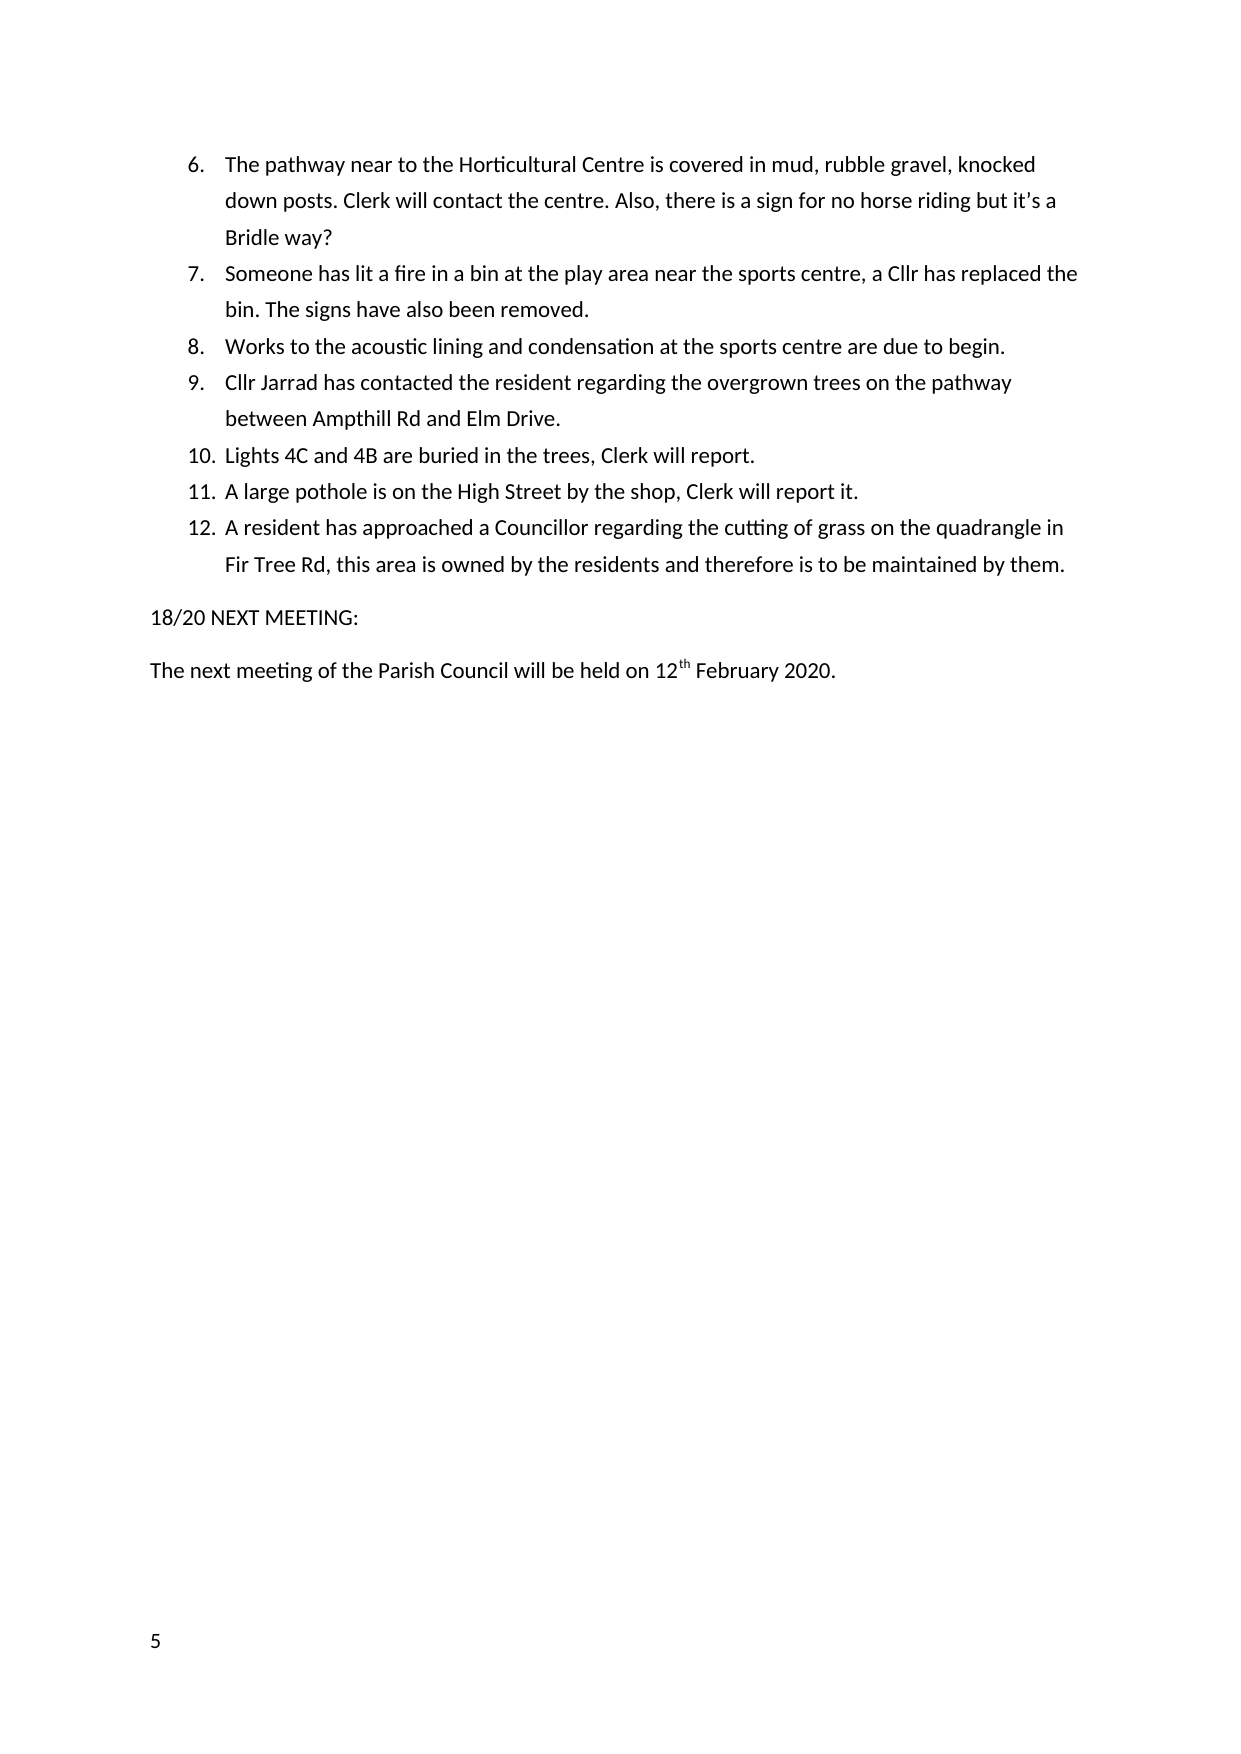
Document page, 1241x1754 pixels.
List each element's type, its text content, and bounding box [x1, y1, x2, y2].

text The next meeting of the Parish Council will be held on 12th February 2020. [150, 656, 1090, 684]
list Lights 4C and 4B are buried in the trees, Clerk will report. [187, 441, 1090, 469]
list A large pothole is on the High Street by the shop, Clerk will report it. [187, 477, 1090, 505]
list Someone has lit a fire in a bin at the play area near the sports centre, a Cllr has replaced the bin. The signs have also been removed. [187, 259, 1090, 323]
list Works to the acoustic lining and condensation at the sports centre are due to begin. [187, 332, 1090, 360]
list The pathway near to the Horticultural Centre is covered in mud, rubble gravel, knocked down posts. Clerk will contact the centre. Also, there is a sign for no horse riding but it’s a Bridle way? [187, 150, 1090, 251]
text 18/20 NEXT MEETING: [150, 603, 1090, 631]
list A resident has approached a Councillor regarding the cutting of grass on the quadrangle in Fir Tree Rd, this area is owned by the residents and therefore is to be maintained by them. [187, 513, 1090, 578]
list Cllr Jarrad has contacted the resident regarding the overgrown trees on the pathway between Ampthill Rd and Elm Drive. [187, 368, 1090, 432]
